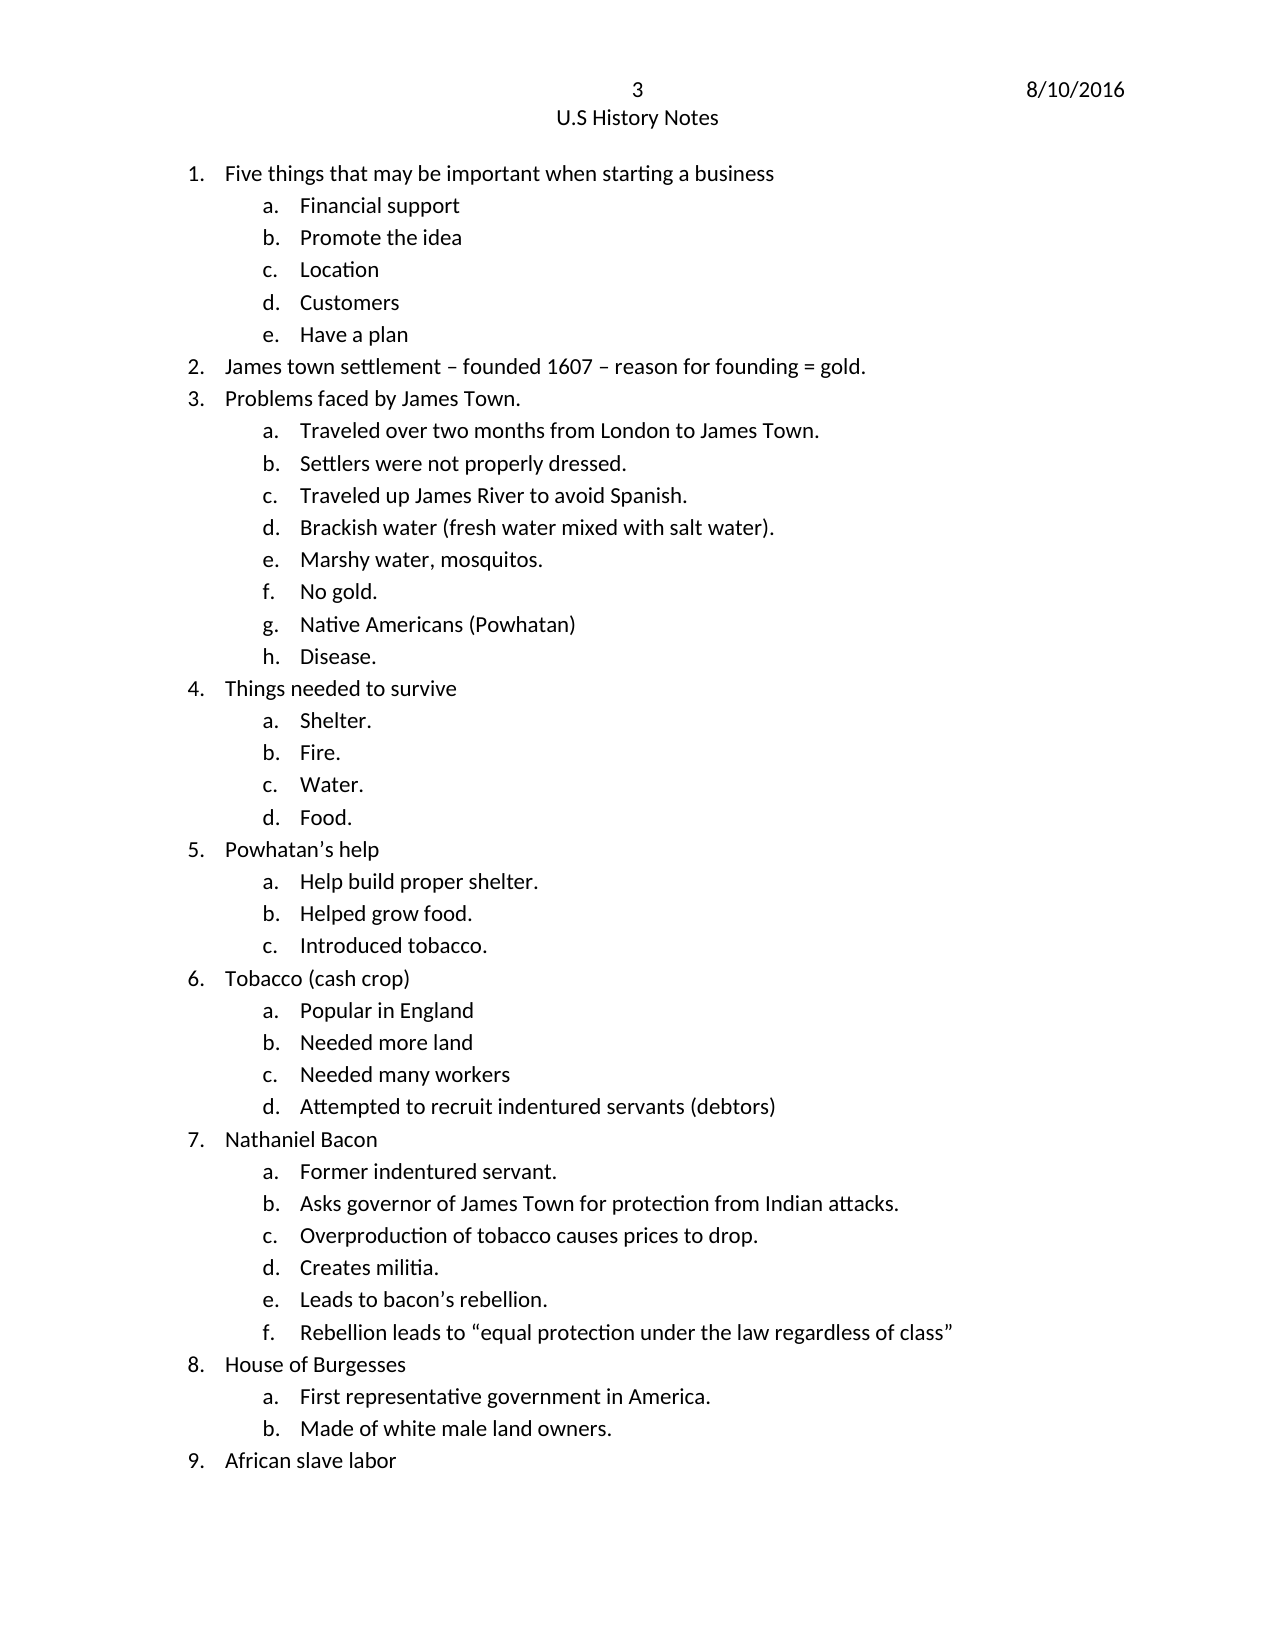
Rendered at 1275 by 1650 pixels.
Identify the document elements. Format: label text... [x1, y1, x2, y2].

list Customers [262, 288, 1125, 316]
list Traveled over two months from London to James Town. [262, 417, 1125, 444]
list Things needed to survive [187, 674, 1125, 702]
list Rebellion leads to “equal protection under the law regardless of class” [262, 1318, 1125, 1346]
list Traveled up James River to avoid Spanish. [262, 481, 1125, 509]
list Asks governor of James Town for protection from Indian attacks. [262, 1189, 1125, 1217]
list Help build proper shelter. [262, 867, 1125, 895]
list James town settlement – founded 1607 – reason for founding = gold. [187, 352, 1125, 380]
list Promote the idea [262, 223, 1125, 251]
list Water. [262, 771, 1125, 799]
list Marshy water, mosquitos. [262, 545, 1125, 573]
list Shelter. [262, 706, 1125, 734]
list Attempted to recruit indentured servants (debtors) [262, 1092, 1125, 1121]
list Needed more land [262, 1028, 1125, 1056]
list Location [262, 256, 1125, 284]
list Fire. [262, 738, 1125, 766]
list Food. [262, 803, 1125, 831]
list Needed many workers [262, 1060, 1125, 1088]
list Nathaniel Bacon [187, 1125, 1125, 1153]
list Popular in England [262, 996, 1125, 1024]
list Financial support [262, 191, 1125, 219]
list Five things that may be important when starting a business [187, 159, 1125, 187]
list Native Americans (Powhatan) [262, 610, 1125, 638]
list Powhatan’s help [187, 835, 1125, 863]
list Tobacco (cash crop) [187, 964, 1125, 992]
list Problems faced by James Town. [187, 384, 1125, 412]
list Creates militia. [262, 1253, 1125, 1281]
list No gold. [262, 577, 1125, 606]
list Introduced tobacco. [262, 932, 1125, 959]
list House of Burgesses [187, 1350, 1125, 1378]
list Have a plan [262, 320, 1125, 348]
list Helped grow food. [262, 899, 1125, 927]
list Leads to bacon’s rebellion. [262, 1286, 1125, 1314]
list Made of white male land owners. [262, 1414, 1125, 1442]
list Overproduction of tobacco causes prices to drop. [262, 1221, 1125, 1249]
list Disease. [262, 642, 1125, 670]
list Former indentured servant. [262, 1157, 1125, 1185]
list Brackish water (fresh water mixed with salt water). [262, 513, 1125, 541]
list Settlers were not properly dressed. [262, 449, 1125, 477]
list African slave labor [187, 1447, 1125, 1474]
list First representative government in America. [262, 1382, 1125, 1410]
